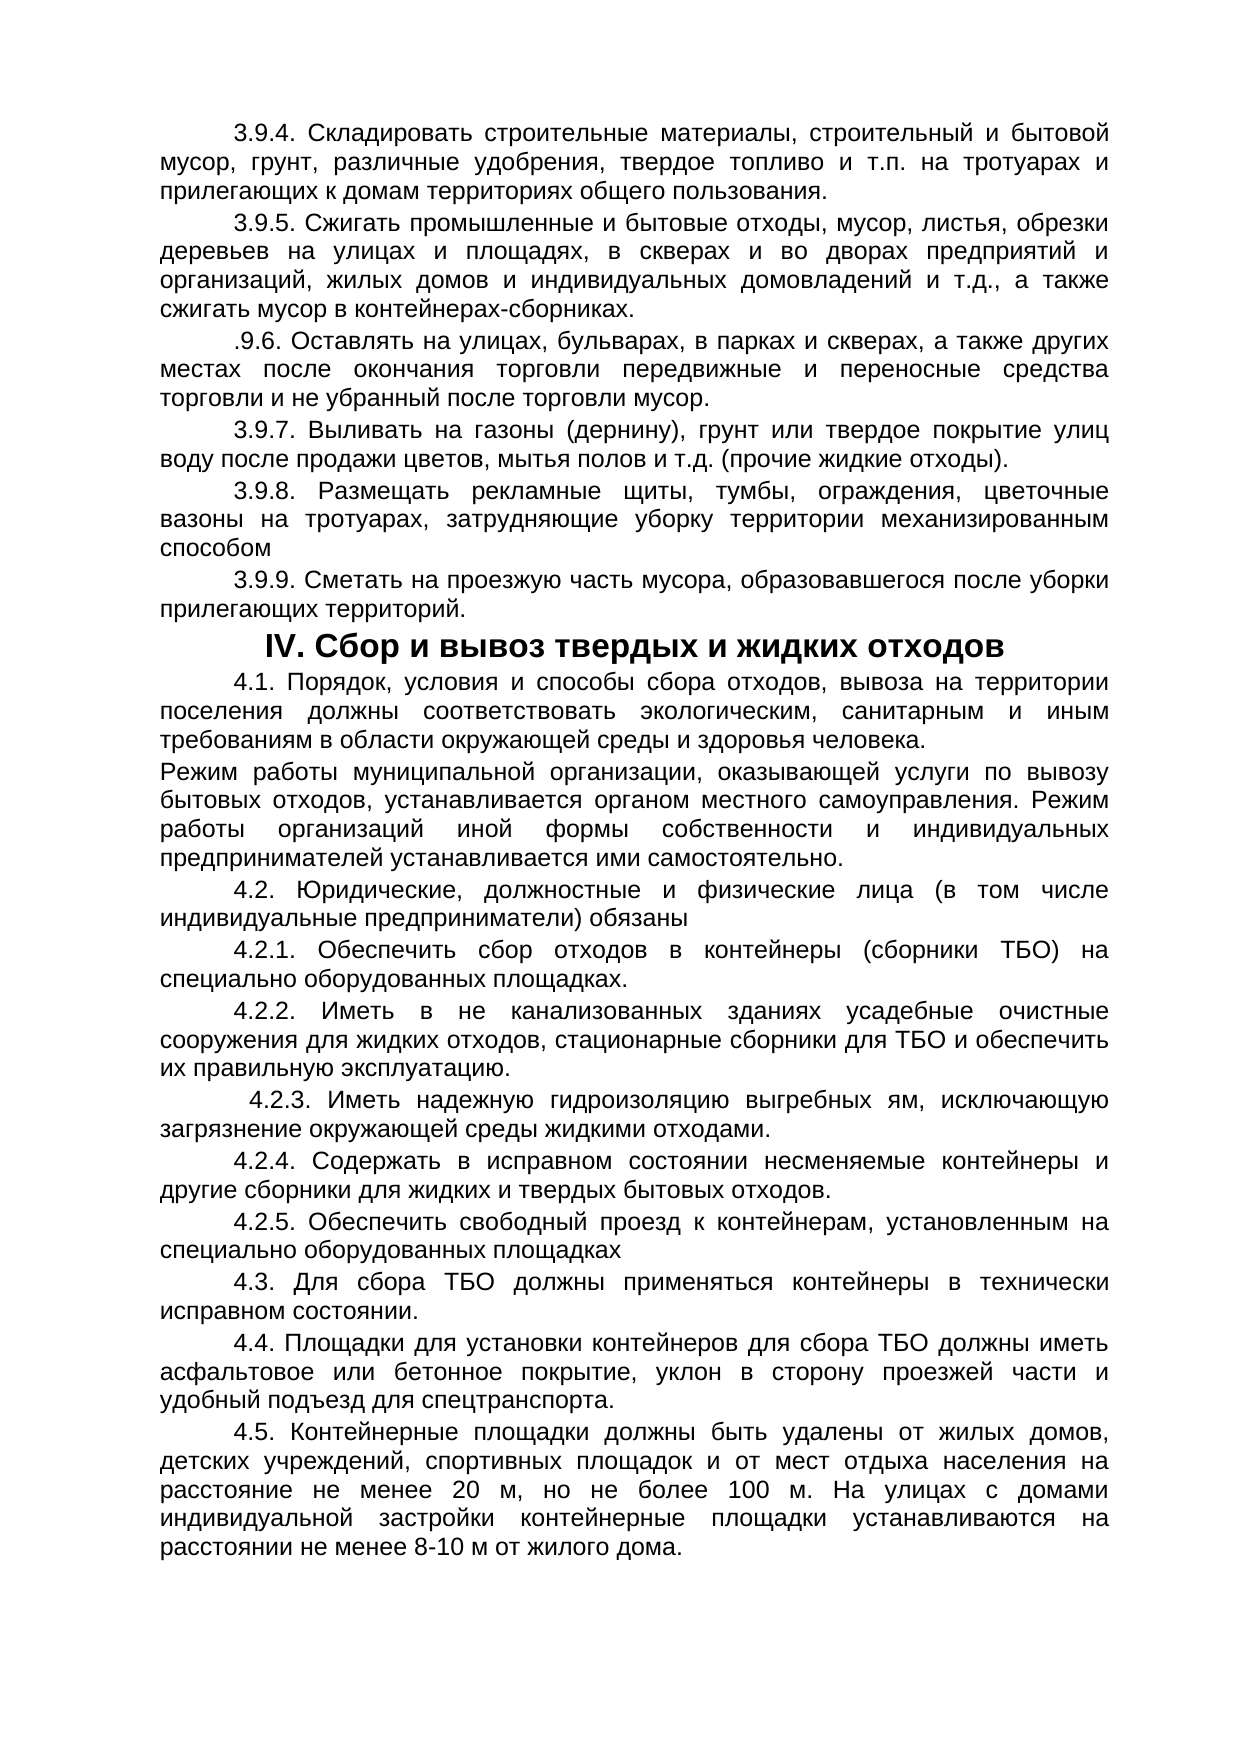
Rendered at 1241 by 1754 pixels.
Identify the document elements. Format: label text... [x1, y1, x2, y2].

text 4.2.3. Иметь надежную гидроизоляцию выгребных ям, исключающую загрязнение окружающей среды жидкими отходами. [159, 1085, 1110, 1143]
text 3.9.8. Размещать рекламные щиты, тумбы, ограждения, цветочные вазоны на тротуарах, затрудняющие уборку территории механизированным способом [159, 476, 1110, 562]
text Режим работы муниципальной организации, оказывающей услуги по вывозу бытовых отходов, устанавливается органом местного самоуправления. Режим работы организаций иной формы собственности и индивидуальных предпринимателей устанавливается ими самостоятельно. [159, 757, 1110, 872]
text 3.9.9. Сметать на проезжую часть мусора, образовавшегося после уборки прилегающих территорий. [159, 565, 1110, 622]
text .9.6. Оставлять на улицах, бульварах, в парках и скверах, а также других местах после окончания торговли передвижные и переносные средства торговли и не убранный после торговли мусор. [159, 326, 1110, 412]
text 4.2.2. Иметь в не канализованных зданиях усадебные очистные сооружения для жидких отходов, стационарные сборники для ТБО и обеспечить их правильную эксплуатацию. [159, 996, 1110, 1082]
text IV. Сбор и вывоз твердых и жидких отходов [159, 626, 1110, 664]
text 4.2.4. Содержать в исправном состоянии несменяемые контейнеры и другие сборники для жидких и твердых бытовых отходов. [159, 1146, 1110, 1203]
text 4.2.1. Обеспечить сбор отходов в контейнеры (сборники ТБО) на специально оборудованных площадках. [159, 935, 1110, 993]
text 4.2. Юридические, должностные и физические лица (в том числе индивидуальные предприниматели) обязаны [159, 875, 1110, 932]
text 3.9.5. Сжигать промышленные и бытовые отходы, мусор, листья, обрезки деревьев на улицах и площадях, в скверах и во дворах предприятий и организаций, жилых домов и индивидуальных домовладений и т.д., а также сжигать мусор в контейнерах-сборниках. [159, 207, 1110, 322]
text 4.2.5. Обеспечить свободный проезд к контейнерам, установленным на специально оборудованных площадках [159, 1207, 1110, 1264]
text 3.9.4. Складировать строительные материалы, строительный и бытовой мусор, грунт, различные удобрения, твердое топливо и т.п. на тротуарах и прилегающих к домам территориях общего пользования. [159, 118, 1110, 204]
text 4.5. Контейнерные площадки должны быть удалены от жилых домов, детских учреждений, спортивных площадок и от мест отдыха населения на расстояние не менее 20 м, но не более 100 м. На улицах с домами индивидуальной застройки контейнерные площадки устанавливаются на расстоянии не менее 8-10 м от жилого дома. [159, 1417, 1110, 1561]
text 4.3. Для сбора ТБО должны применяться контейнеры в технически исправном состоянии. [159, 1267, 1110, 1325]
text 3.9.7. Выливать на газоны (дернину), грунт или твердое покрытие улиц воду после продажи цветов, мытья полов и т.д. (прочие жидкие отходы). [159, 415, 1110, 472]
text 4.4. Площадки для установки контейнеров для сбора ТБО должны иметь асфальтовое или бетонное покрытие, уклон в сторону проезжей части и удобный подъезд для спецтранспорта. [159, 1328, 1110, 1414]
text 4.1. Порядок, условия и способы сбора отходов, вывоза на территории поселения должны соответствовать экологическим, санитарным и иным требованиям в области окружающей среды и здоровья человека. [159, 667, 1110, 753]
